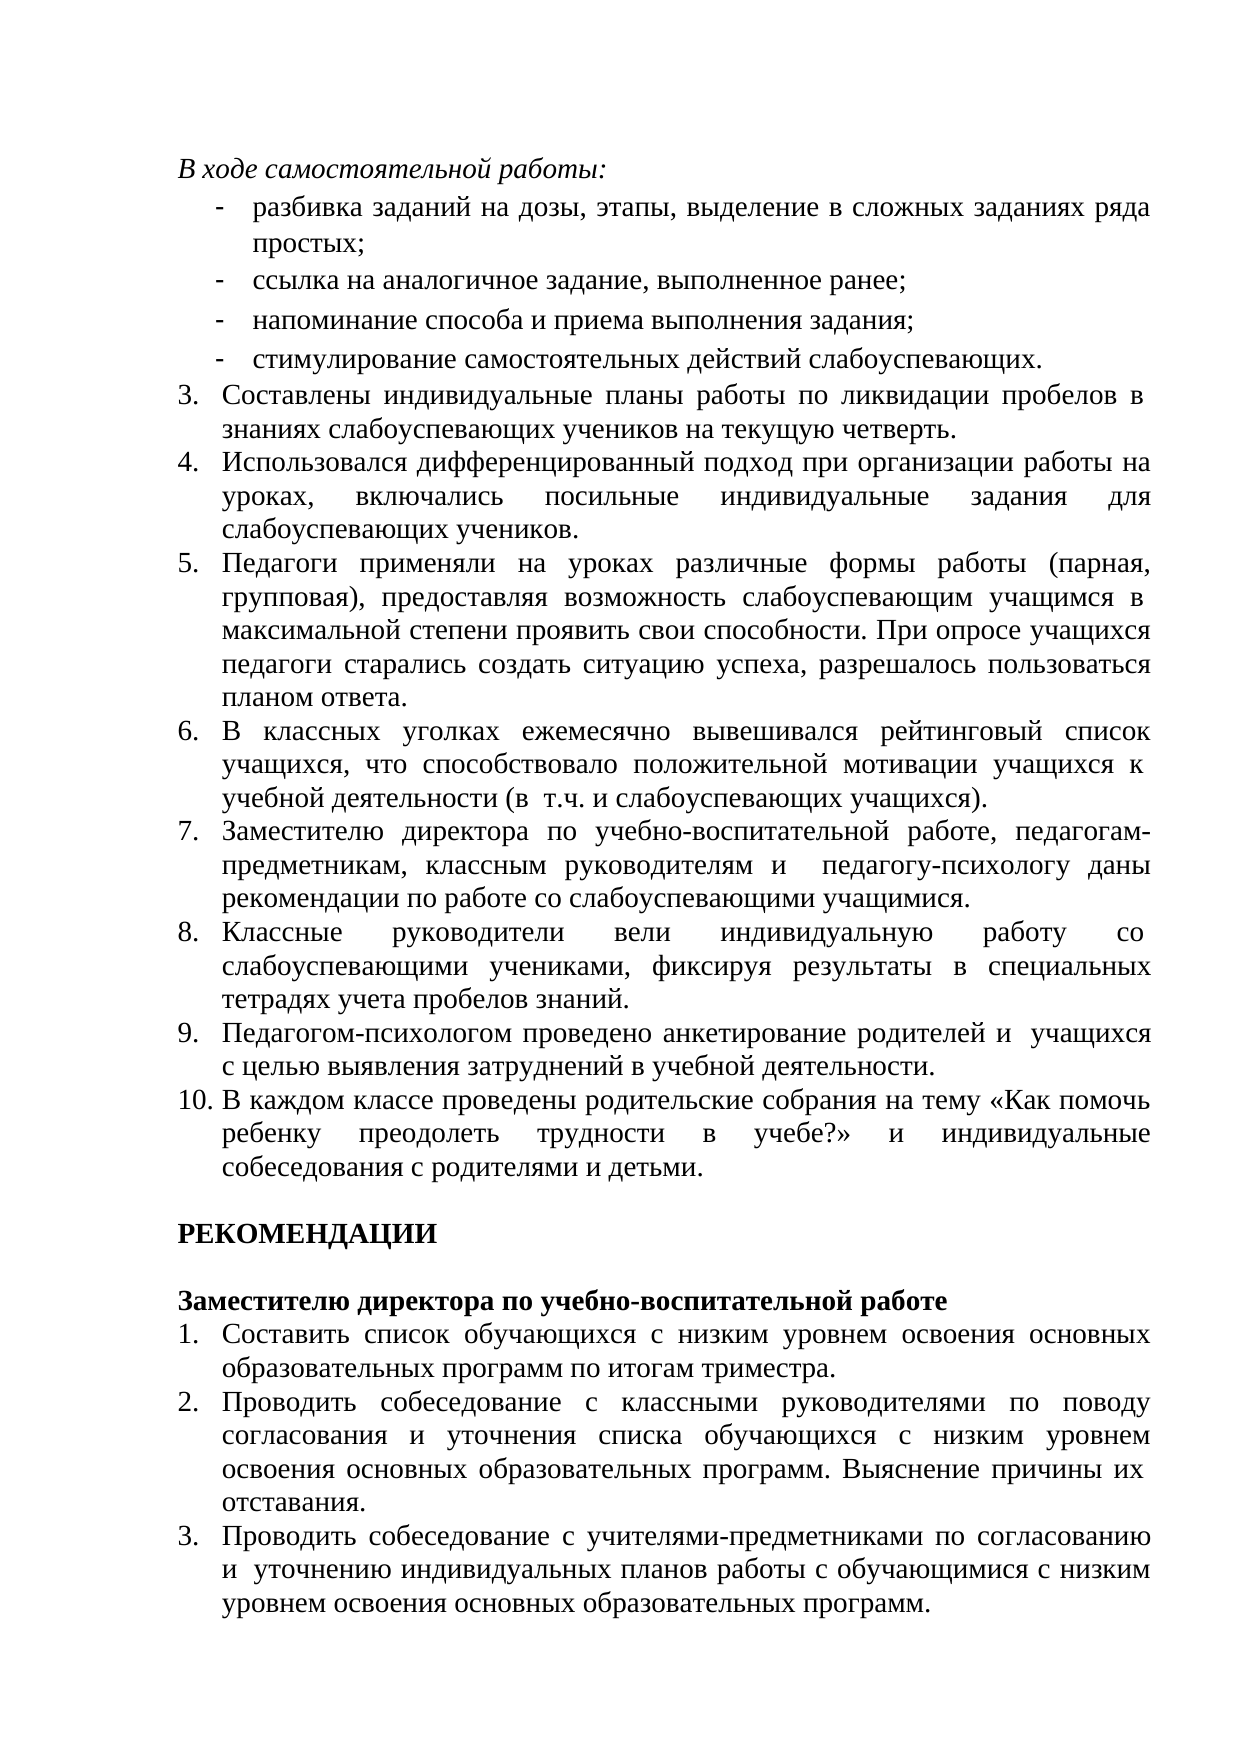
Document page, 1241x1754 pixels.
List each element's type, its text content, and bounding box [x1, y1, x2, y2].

list В классных уголках ежемесячно вывешивался рейтинговый список учащихся, что способствовало положительной мотивации учащихся к учебной деятельности (в т.ч. и слабоуспевающих учащихся). [177, 713, 1152, 813]
list Использовался дифференцированный подход при организации работы на уроках, включались посильные индивидуальные задания для слабоуспевающих учеников. [177, 444, 1152, 545]
list Педагоги применяли на уроках различные формы работы (парная, групповая), предоставляя возможность слабоуспевающим учащимся в максимальной степени проявить свои способности. При опросе учащихся педагоги старались создать ситуацию успеха, разрешалось пользоваться планом ответа. [177, 545, 1152, 713]
text Заместителю директора по учебно-воспитательной работе [177, 1283, 1152, 1317]
text 1. Составить список обучающихся с низким уровнем освоения основных образовательных программ по итогам триместра. [177, 1317, 1152, 1384]
list разбивка заданий на дозы, этапы, выделение в сложных заданиях ряда простых; [215, 185, 1152, 258]
list ссылка на аналогичное задание, выполненное ранее; [215, 258, 1152, 298]
list Педагогом-психологом проведено анкетирование родителей и учащихся с целью выявления затруднений в учебной деятельности. [177, 1015, 1152, 1082]
list Составлены индивидуальные планы работы по ликвидации пробелов в знаниях слабоуспевающих учеников на текущую четверть. [177, 377, 1152, 444]
list Классные руководители вели индивидуальную работу со слабоуспевающими учениками, фиксируя результаты в специальных тетрадях учета пробелов знаний. [177, 914, 1152, 1015]
list Заместителю директора по учебно-воспитательной работе, педагогам-предметникам, классным руководителям и педагогу-психологу даны рекомендации по работе со слабоуспевающими учащимися. [177, 813, 1152, 914]
text В ходе самостоятельной работы: [177, 152, 1152, 185]
list В каждом классе проведены родительские собрания на тему «Как помочь ребенку преодолеть трудности в учебе?» и индивидуальные собеседования с родителями и детьми. [177, 1082, 1152, 1182]
list напоминание способа и приема выполнения задания; [215, 298, 1152, 338]
text 2. Проводить собеседование с классными руководителями по поводу согласования и уточнения списка обучающихся с низким уровнем освоения основных образовательных программ. Выяснение причины их отставания. [177, 1384, 1152, 1518]
list стимулирование самостоятельных действий слабоуспевающих. [215, 338, 1152, 377]
text РЕКОМЕНДАЦИИ [177, 1216, 1152, 1249]
text 3. Проводить собеседование с учителями-предметниками по согласованию и уточнению индивидуальных планов работы с обучающимися с низким уровнем освоения основных образовательных программ. [177, 1518, 1152, 1618]
